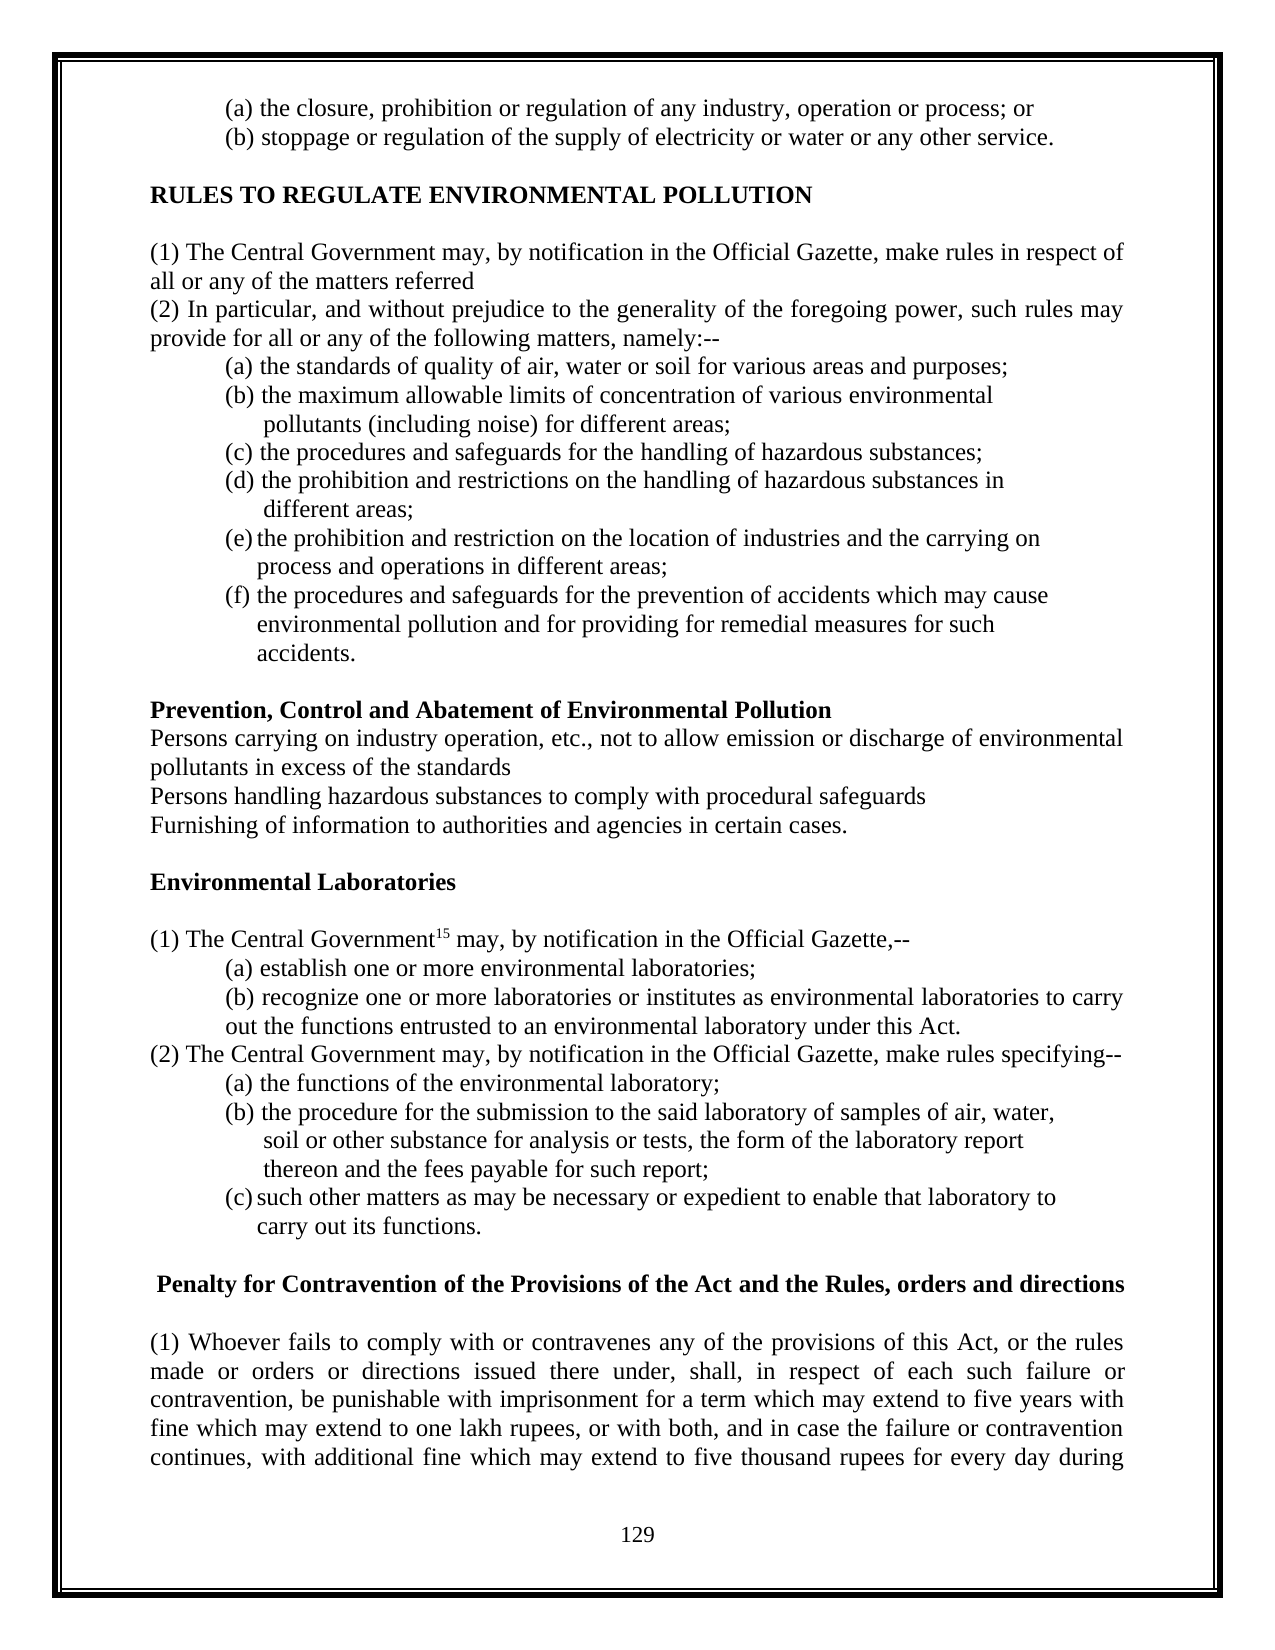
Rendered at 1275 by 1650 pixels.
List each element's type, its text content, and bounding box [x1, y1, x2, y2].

list such other matters as may be necessary or expedient to enable that laboratory to carry out its functions. [225, 1183, 1058, 1240]
text Persons handling hazardous substances to comply with procedural safeguards Furnishing of information to authorities and agencies in certain cases. [150, 781, 928, 838]
list the standards of quality of air, water or soil for various areas and purposes; [225, 352, 1142, 380]
list The Central Government may, by notification in the Official Gazette, make rules specifying-- [150, 1040, 1142, 1068]
list Whoever fails to comply with or contravenes any of the provisions of this Act, or the rules made or orders or directions issued there under, shall, in respect of each such failure or contravention, be punishable with imprisonment for a term which may extend to five years with fine which may extend to one lakh rupees, or with both, and in case the failure or contravention continues, with additional fine which may extend to five thousand rupees for every day during [150, 1327, 1126, 1471]
list the prohibition and restrictions on the handling of hazardous substances in different areas; [225, 466, 1096, 523]
list the procedures and safeguards for the handling of hazardous substances; [225, 438, 1142, 466]
list the prohibition and restriction on the location of industries and the carrying on process and operations in different areas; [225, 523, 1042, 580]
list recognize one or more laboratories or institutes as environmental laboratories to carry out the functions entrusted to an environmental laboratory under this Act. [225, 982, 1125, 1040]
list the maximum allowable limits of concentration of various environmental pollutants (including noise) for different areas; [225, 380, 1097, 438]
list the procedure for the submission to the said laboratory of samples of air, water, soil or other substance for analysis or tests, the form of the laboratory report thereon and the fees payable for such report; [225, 1097, 1096, 1183]
list establish one or more environmental laboratories; [225, 953, 1142, 982]
list the closure, prohibition or regulation of any industry, operation or process; or [225, 94, 1142, 122]
text Persons carrying on industry operation, etc., not to allow emission or discharge of environmental pollutants in excess of the standards [150, 724, 1142, 781]
list In particular, and without prejudice to the generality of the foregoing power, such rules may provide for all or any of the following matters, namely:-- [150, 295, 1125, 351]
subtitle Penalty for Contravention of the Provisions of the Act and the Rules, orders and directions [156, 1269, 1142, 1298]
list The Central Government may, by notification in the Official Gazette, make rules in respect of all or any of the matters referred [150, 237, 1125, 295]
list the functions of the environmental laboratory; [225, 1068, 1142, 1097]
subtitle Prevention, Control and Abatement of Environmental Pollution [150, 695, 1142, 724]
list the procedures and safeguards for the prevention of accidents which may cause environmental pollution and for providing for remedial measures for such accidents. [225, 580, 1099, 666]
subtitle RULES TO REGULATE ENVIRONMENTAL POLLUTION [150, 180, 1142, 208]
subtitle Environmental Laboratories [150, 867, 1142, 896]
list The Central Government15 may, by notification in the Official Gazette,-- [150, 924, 1142, 953]
list stoppage or regulation of the supply of electricity or water or any other service. [225, 122, 1142, 151]
